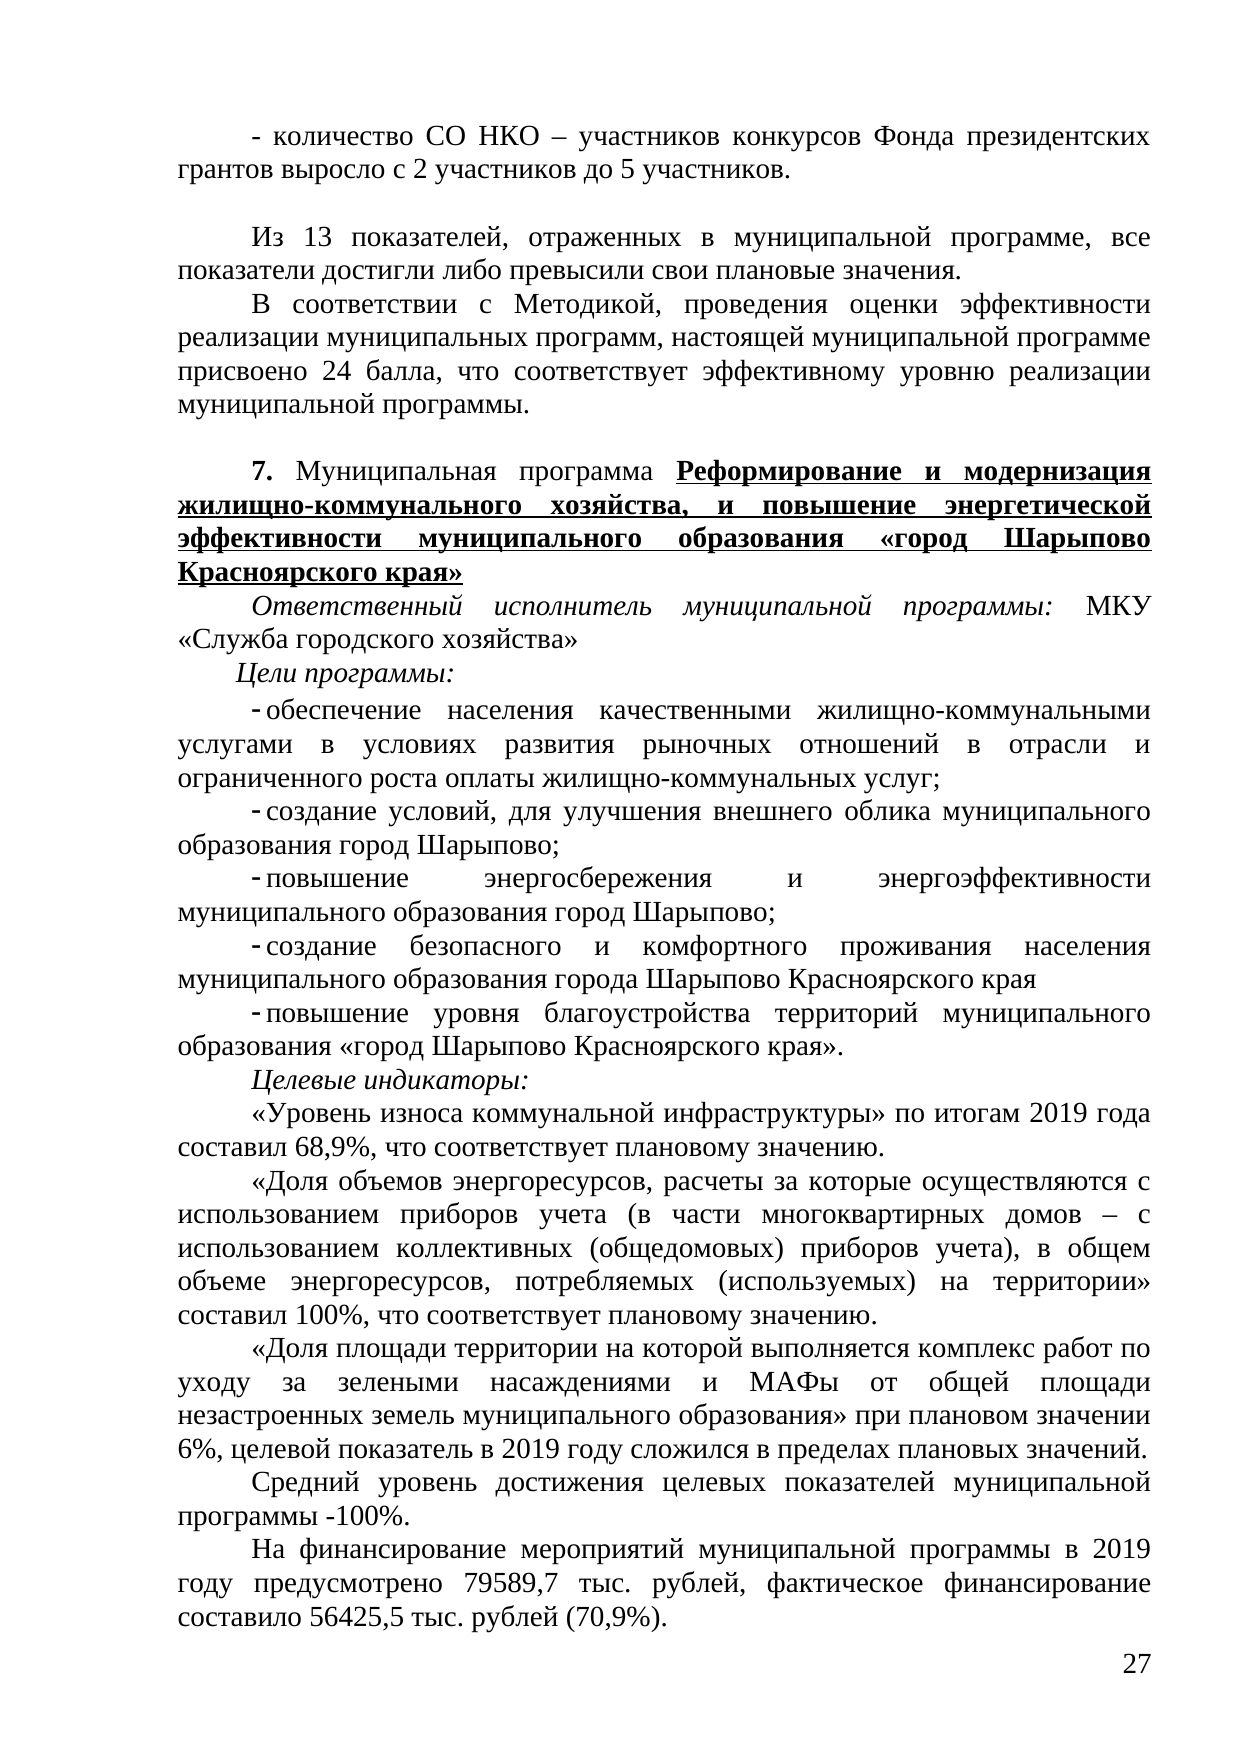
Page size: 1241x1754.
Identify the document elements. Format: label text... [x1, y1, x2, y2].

list Целевые индикаторы: [177, 1062, 1152, 1096]
text «Доля площади территории на которой выполняется комплекс работ по уходу за зелеными насаждениями и МАФы от общей площади незастроенных земель муниципального образования» при плановом значении 6%, целевой показатель в 2019 году сложился в пределах плановых значений. [177, 1330, 1152, 1464]
text - количество СО НКО – участников конкурсов Фонда президентских грантов выросло с 2 участников до 5 участников. [177, 118, 1152, 185]
list обеспечение населения качественными жилищно-коммунальными услугами в условиях развития рыночных отношений в отрасли и ограниченного роста оплаты жилищно-коммунальных услуг; [177, 692, 1152, 793]
text Из 13 показателей, отраженных в муниципальной программе, все показатели достигли либо превысили свои плановые значения. [177, 219, 1152, 286]
text В соответствии с Методикой, проведения оценки эффективности реализации муниципальных программ, настоящей муниципальной программе присвоено 24 балла, что соответствует эффективному уровню реализации муниципальной программы. [177, 286, 1152, 420]
text 7. Муниципальная программа Реформирование и модернизация жилищно-коммунального хозяйства, и повышение энергетической эффективности муниципального образования «город Шарыпово Красноярского края» [177, 453, 1152, 516]
text Цели программы: [177, 655, 1152, 688]
text «Уровень износа коммунальной инфраструктуры» по итогам 2019 года составил 68,9%, что соответствует плановому значению. [177, 1096, 1152, 1163]
text Средний уровень достижения целевых показателей муниципальной программы -100%. [177, 1464, 1152, 1532]
text 7. Муниципальная программа Реформирование и модернизация жилищно-коммунального хозяйства, и повышение энергетической эффективности муниципального образования «город Шарыпово Красноярского края» [177, 517, 1152, 550]
list создание безопасного и комфортного проживания населения муниципального образования города Шарыпово Красноярского края [177, 928, 1152, 995]
list создание условий, для улучшения внешнего облика муниципального образования город Шарыпово; [177, 793, 1152, 860]
text «Доля объемов энергоресурсов, расчеты за которые осуществляются с использованием приборов учета (в части многоквартирных домов – с использованием коллективных (общедомовых) приборов учета), в общем объеме энергоресурсов, потребляемых (используемых) на территории» составил 100%, что соответствует плановому значению. [177, 1163, 1152, 1330]
text Ответственный исполнитель муниципальной программы: МКУ «Служба городского хозяйства» [177, 588, 1152, 655]
text 7. Муниципальная программа Реформирование и модернизация жилищно-коммунального хозяйства, и повышение энергетической эффективности муниципального образования «город Шарыпово Красноярского края» [177, 551, 1152, 588]
list повышение уровня благоустройства территорий муниципального образования «город Шарыпово Красноярского края». [177, 995, 1152, 1062]
list повышение энергосбережения и энергоэффективности муниципального образования город Шарыпово; [177, 860, 1152, 928]
text На финансирование мероприятий муниципальной программы в 2019 году предусмотрено 79589,7 тыс. рублей, фактическое финансирование составило 56425,5 тыс. рублей (70,9%). [177, 1532, 1152, 1632]
